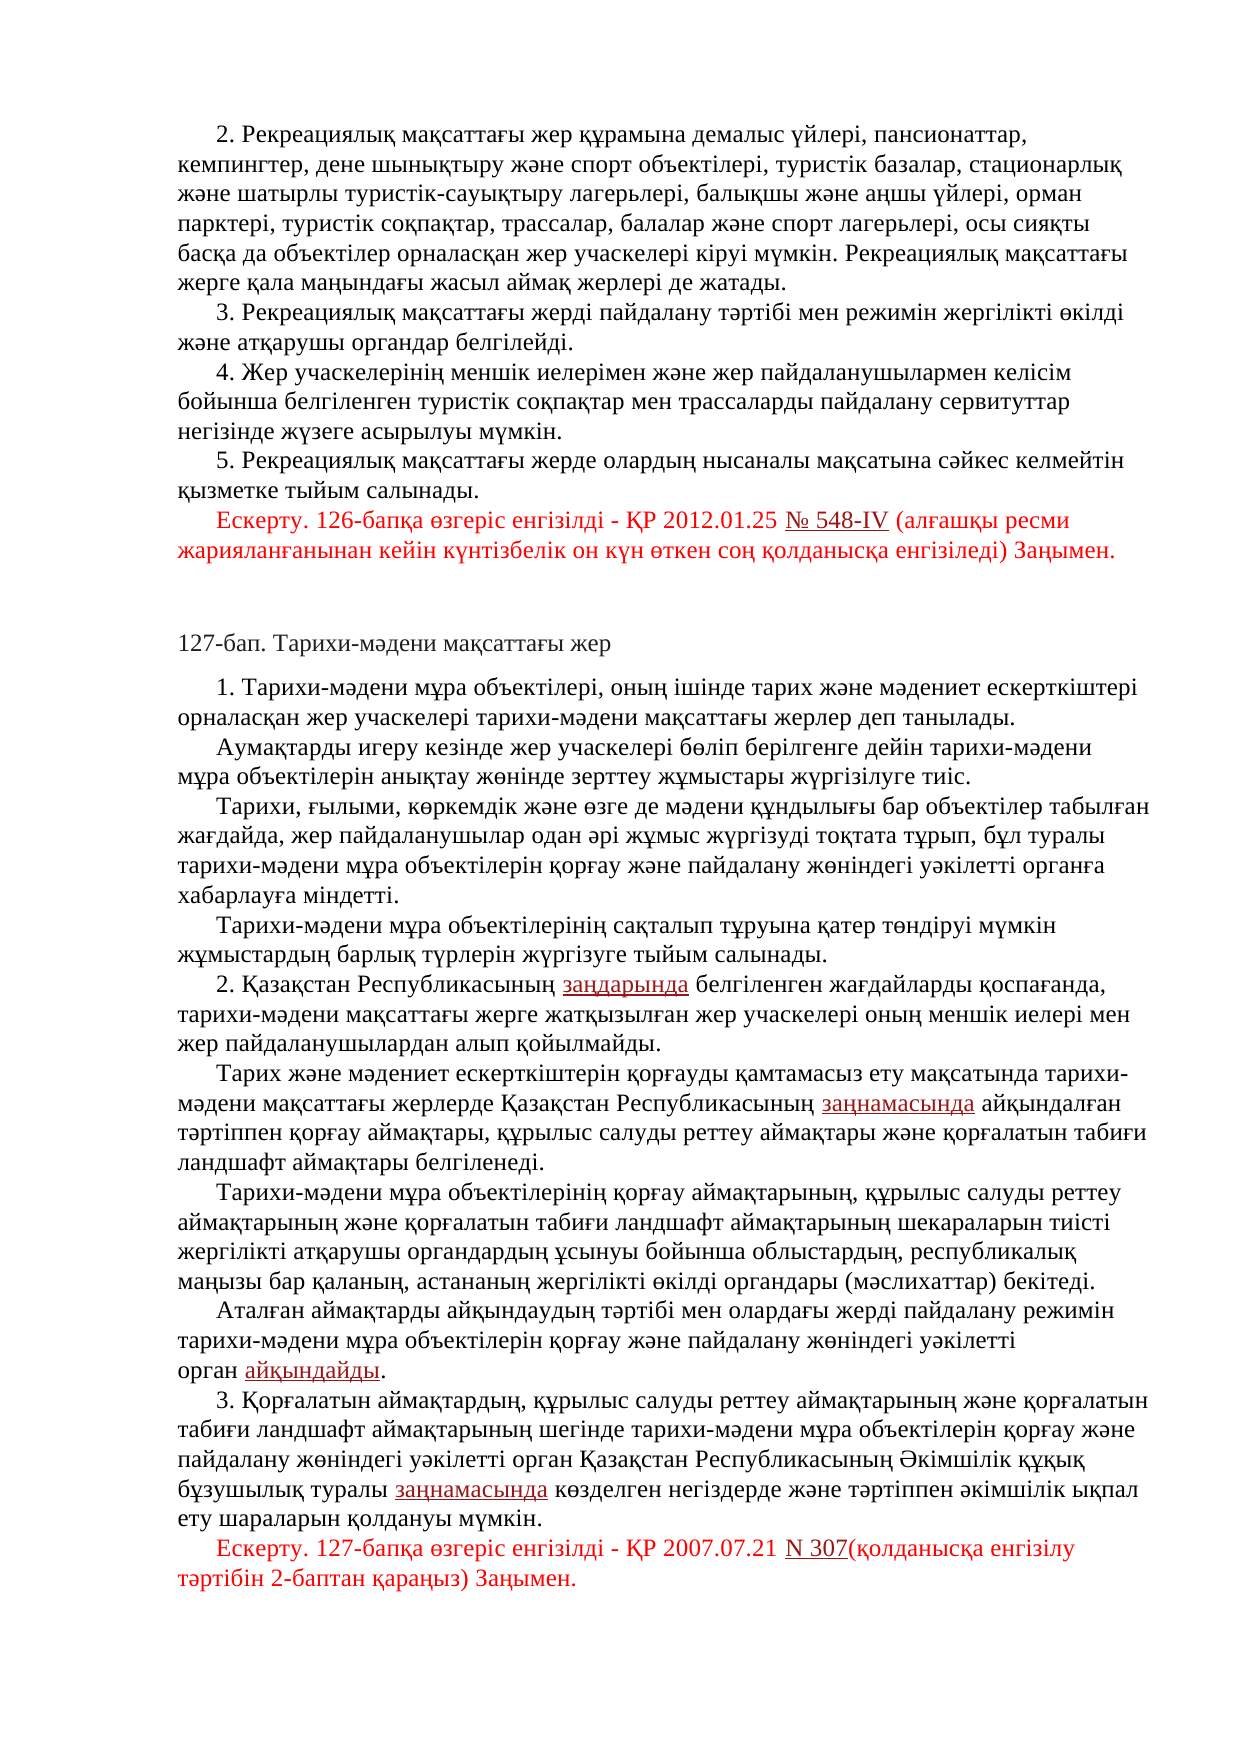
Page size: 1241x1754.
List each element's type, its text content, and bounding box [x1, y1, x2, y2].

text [177, 118, 1152, 593]
text 127-бап. Тарихи-мәдени мақсаттағы жер [177, 617, 1152, 657]
text 1. Тарихи-мәдени мұра объектілері, оның ішінде тарих және мәдениет ескерткіштері орналасқан жер учаскелері тарихи-мәдени мақсаттағы жерлер деп танылады. Аумақтарды игеру кезінде жер учаскелері бөліп берілгенге дейін тарихи-мәдени мұра объектілерін анықтау жөнінде зерттеу жұмыстары жүргізілуге тиіс. Тарихи, ғылыми, көркемдік және өзге де мәдени құндылығы бар объектілер табылған жағдайда, жер пайдаланушылар одан әрі жұмыс жүргізуді тоқтата тұрып, бұл туралы тарихи-мәдени мұра объектілерін қорғау және пайдалану жөніндегі уәкілетті органға хабарлауға міндетті. Тарихи-мәдени мұра объектілерінің сақталып тұруына қатер төндіруі мүмкін жұмыстардың барлық түрлерін жүргізуге тыйым салынады. 2. Қазақстан Республикасының заңдарында белгiленген жағдайларды қоспағанда, тарихи-мәдени мақсаттағы жерге жатқызылған жер учаскелерi оның меншiк иелерi мен жер пайдаланушылардан алып қойылмайды. Тарих және мәдениет ескерткіштерін қорғауды қамтамасыз ету мақсатында тарихи-мәдени мақсаттағы жерлерде Қазақстан Республикасының заңнамасында айқындалған тәртіппен қорғау аймақтары, құрылыс салуды реттеу аймақтары және қорғалатын табиғи ландшафт аймақтары белгіленеді. Тарихи-мәдени мұра объектілерінің қорғау аймақтарының, құрылыс салуды реттеу аймақтарының және қорғалатын табиғи ландшафт аймақтарының шекараларын тиісті жергілікті атқарушы органдардың ұсынуы бойынша облыстардың, республикалық маңызы бар қаланың, астананың жергілікті өкілді органдары (мәслихаттар) бекітеді. Аталған аймақтарды айқындаудың тәртібі мен олардағы жерді пайдалану режимін тарихи-мәдени мұра объектілерін қорғау және пайдалану жөніндегі уәкілетті орган айқындайды. 3. Қорғалатын аймақтардың, құрылыс салуды реттеу аймақтарының және қорғалатын табиғи ландшафт аймақтарының шегінде тарихи-мәдени мұра объектілерін қорғау және пайдалану жөніндегі уәкілетті орган Қазақстан Республикасының Әкімшілік құқық бұзушылық туралы заңнамасында көзделген негіздерде және тәртіппен әкімшілік ықпал ету шараларын қолдануы мүмкін. Ескерту. 127-бапқа өзгеріс енгізілді - ҚР 2007.07.21 N 307(қолданысқа енгізілу тәртібін 2-баптан қараңыз) Заңымен. [177, 671, 1152, 1621]
